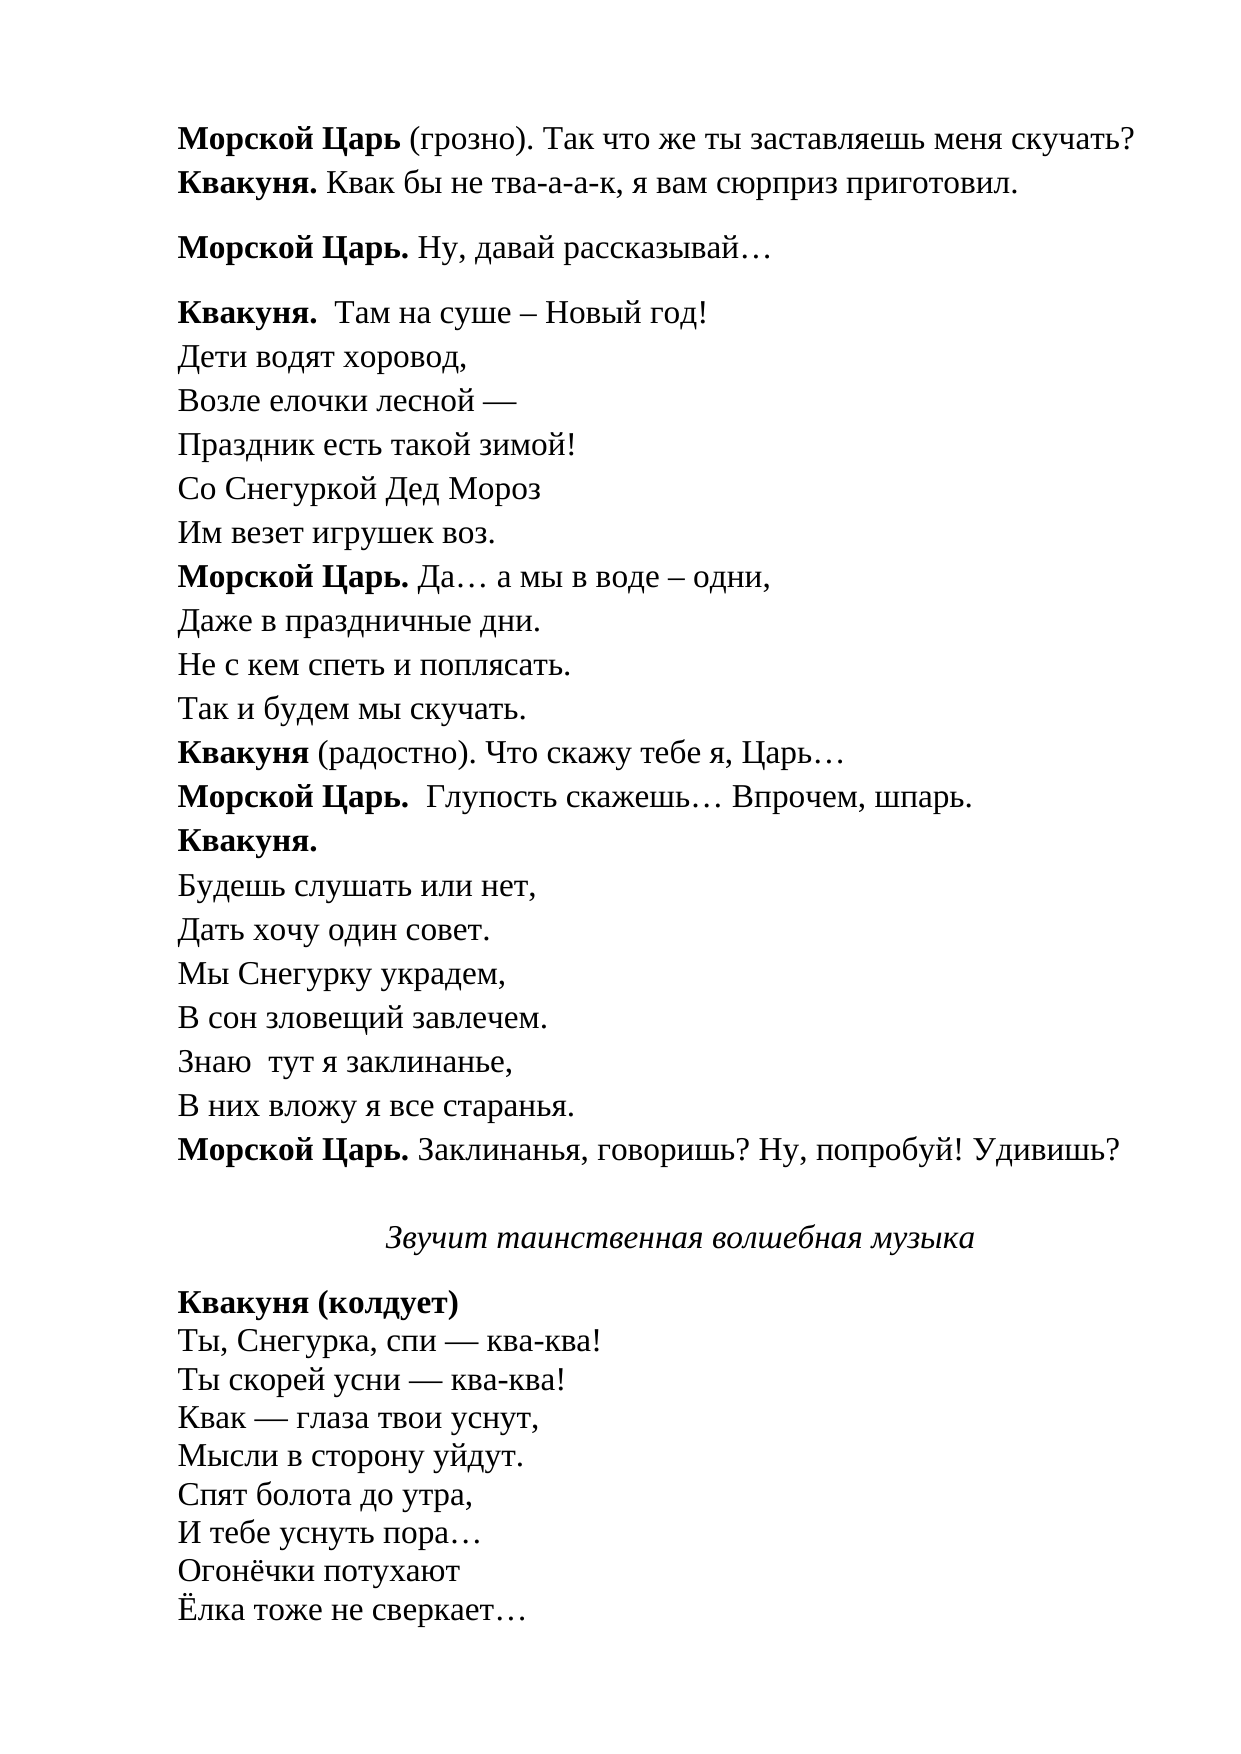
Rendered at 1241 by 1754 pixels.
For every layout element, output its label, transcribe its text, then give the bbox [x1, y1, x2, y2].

text Огонёчки потухают [177, 1551, 1152, 1589]
text Ёлка тоже не сверкает… [177, 1589, 1152, 1627]
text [177, 118, 1152, 201]
text Квакуня (колдует) Ты, Снегурка, спи — ква-ква! Ты скорей усни — ква-ква! Квак — глаза твои уснут, Мысли в сторону уйдут. Спят болота до утра, И тебе уснуть пора… [177, 1282, 1152, 1551]
text Квакуня. Там на суше – Новый год! Дети водят хоровод, Возле елочки лесной — Праздник есть такой зимой! Со Снегуркой Дед Мороз Им везет игрушек воз. Морской Царь. Да… а мы в воде – одни, Даже в праздничные дни. Не с кем спеть и поплясать. Так и будем мы скучать. Квакуня (радостно). Что скажу тебе я, Царь… Морской Царь. Глупость скажешь… Впрочем, шпарь. Квакуня. Будешь слушать или нет, Дать хочу один совет. Мы Снегурку украдем, В сон зловещий завлечем. Знаю тут я заклинанье, В них вложу я все старанья. Морской Царь. Заклинанья, говоришь? Ну, попробуй! Удивишь? Звучит таинственная волшебная музыка [177, 292, 1152, 1256]
text Морской Царь. Ну, давай рассказывай… [177, 227, 1152, 265]
